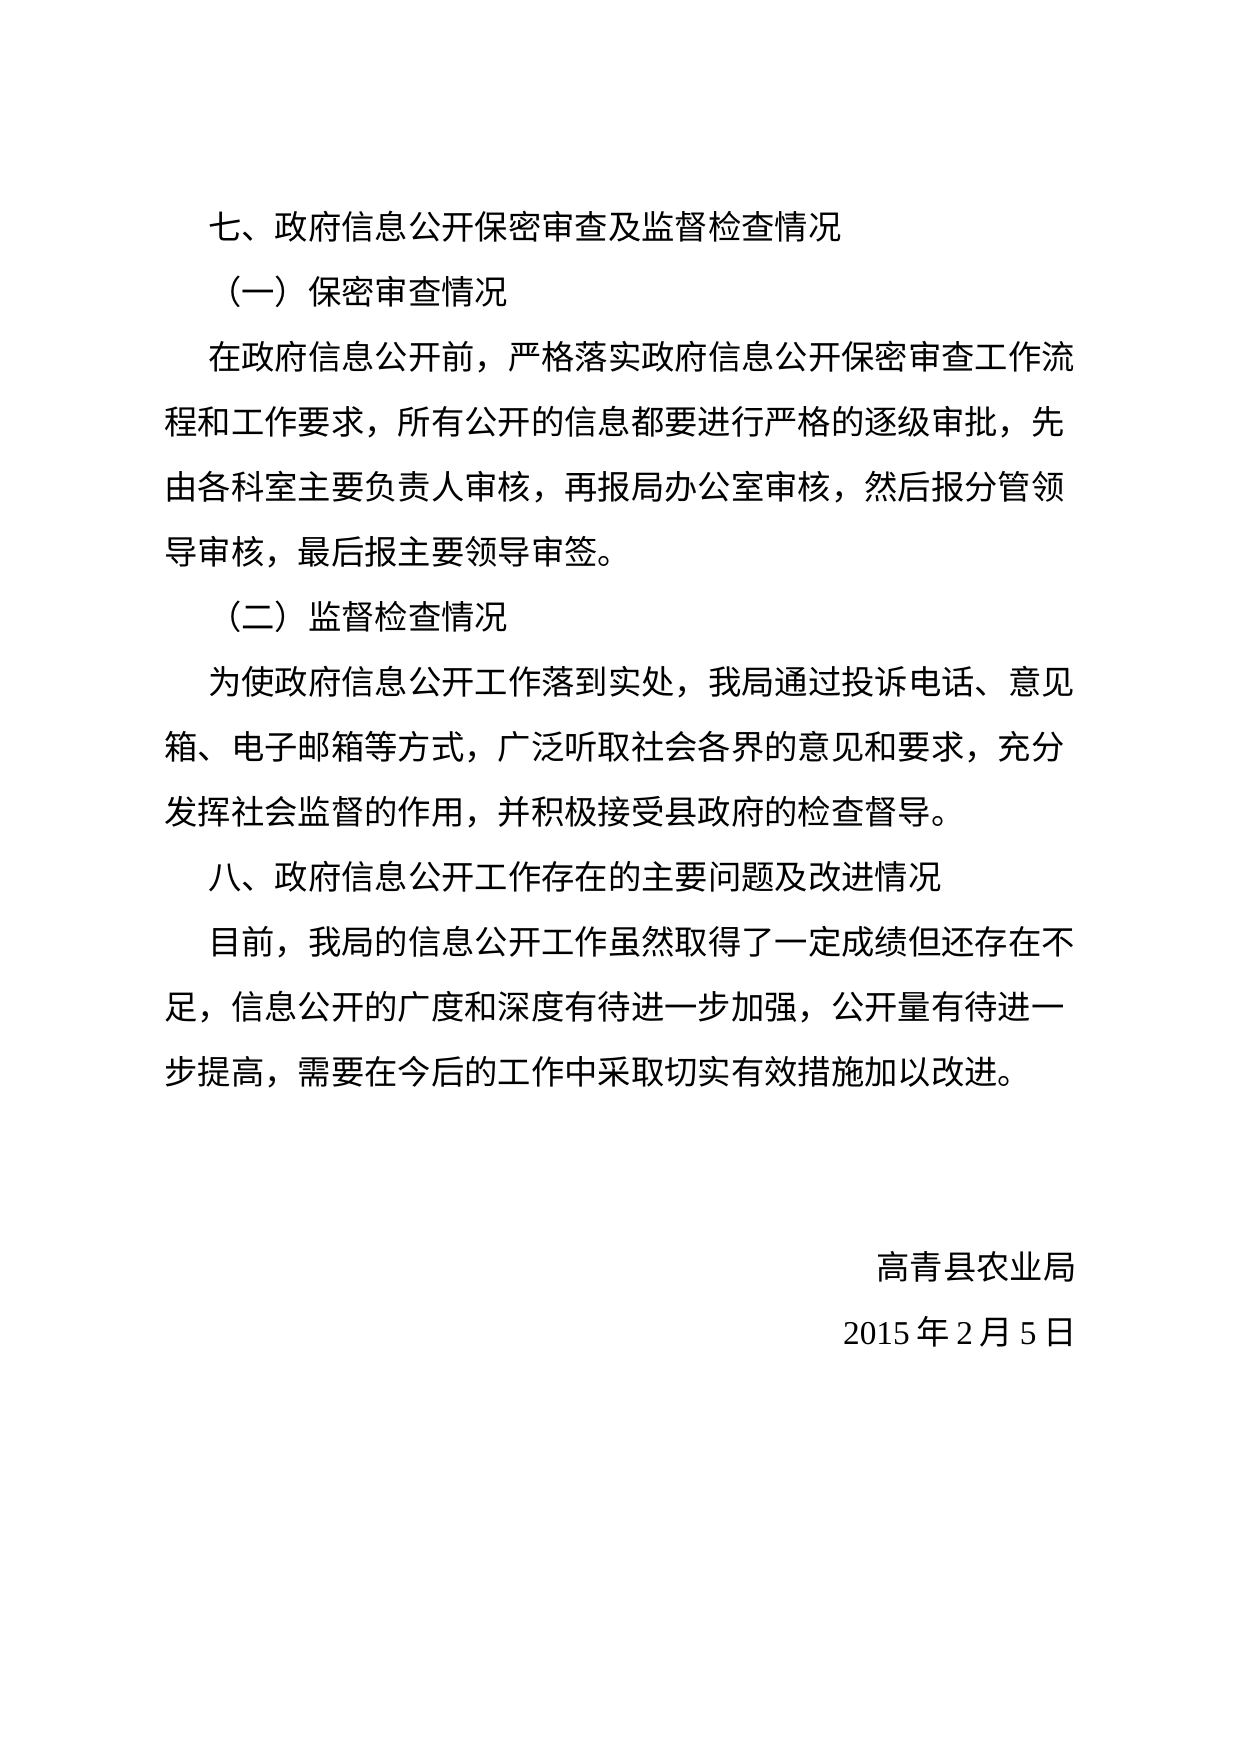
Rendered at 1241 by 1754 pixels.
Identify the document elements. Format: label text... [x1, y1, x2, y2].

text 七、政府信息公开保密审查及监督检查情况 [164, 192, 1076, 257]
text （一）保密审查情况 [164, 257, 1076, 322]
text 在政府信息公开前，严格落实政府信息公开保密审查工作流程和工作要求，所有公开的信息都要进行严格的逐级审批，先由各科室主要负责人审核，再报局办公室审核，然后报分管领导审核，最后报主要领导审签。 [164, 322, 1076, 582]
text 为使政府信息公开工作落到实处，我局通过投诉电话、意见箱、电子邮箱等方式，广泛听取社会各界的意见和要求，充分发挥社会监督的作用，并积极接受县政府的检查督导。 [164, 647, 1076, 842]
text 目前，我局的信息公开工作虽然取得了一定成绩但还存在不足，信息公开的广度和深度有待进一步加强，公开量有待进一步提高，需要在今后的工作中采取切实有效措施加以改进。 [164, 907, 1076, 1102]
text （二）监督检查情况 [164, 582, 1076, 647]
text 2015年2月5日 [164, 1297, 1076, 1362]
text 八、政府信息公开工作存在的主要问题及改进情况 [164, 842, 1076, 907]
text 高青县农业局 [164, 1232, 1076, 1297]
